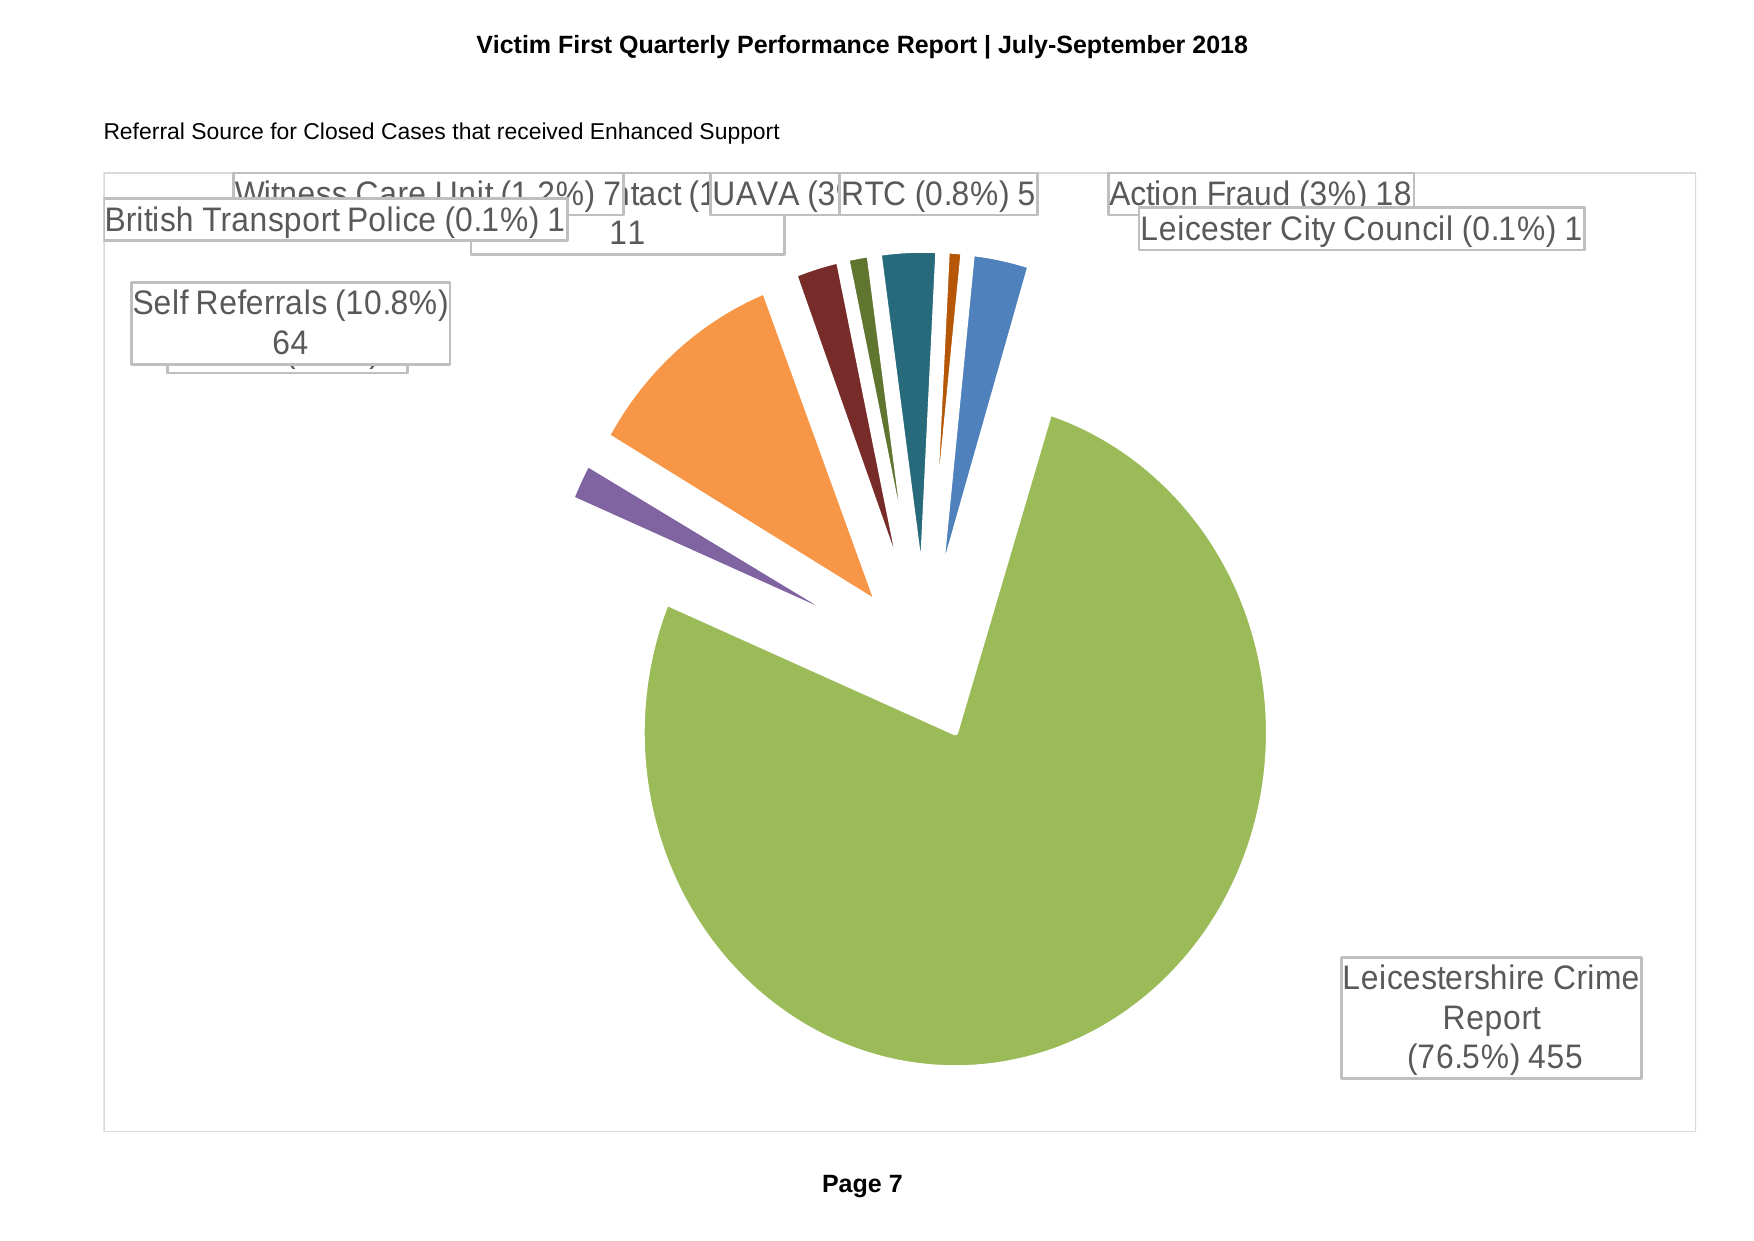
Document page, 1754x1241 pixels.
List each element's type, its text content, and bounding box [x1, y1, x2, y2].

text Referral Source for Closed Cases that received Enhanced Support [103, 118, 1621, 144]
